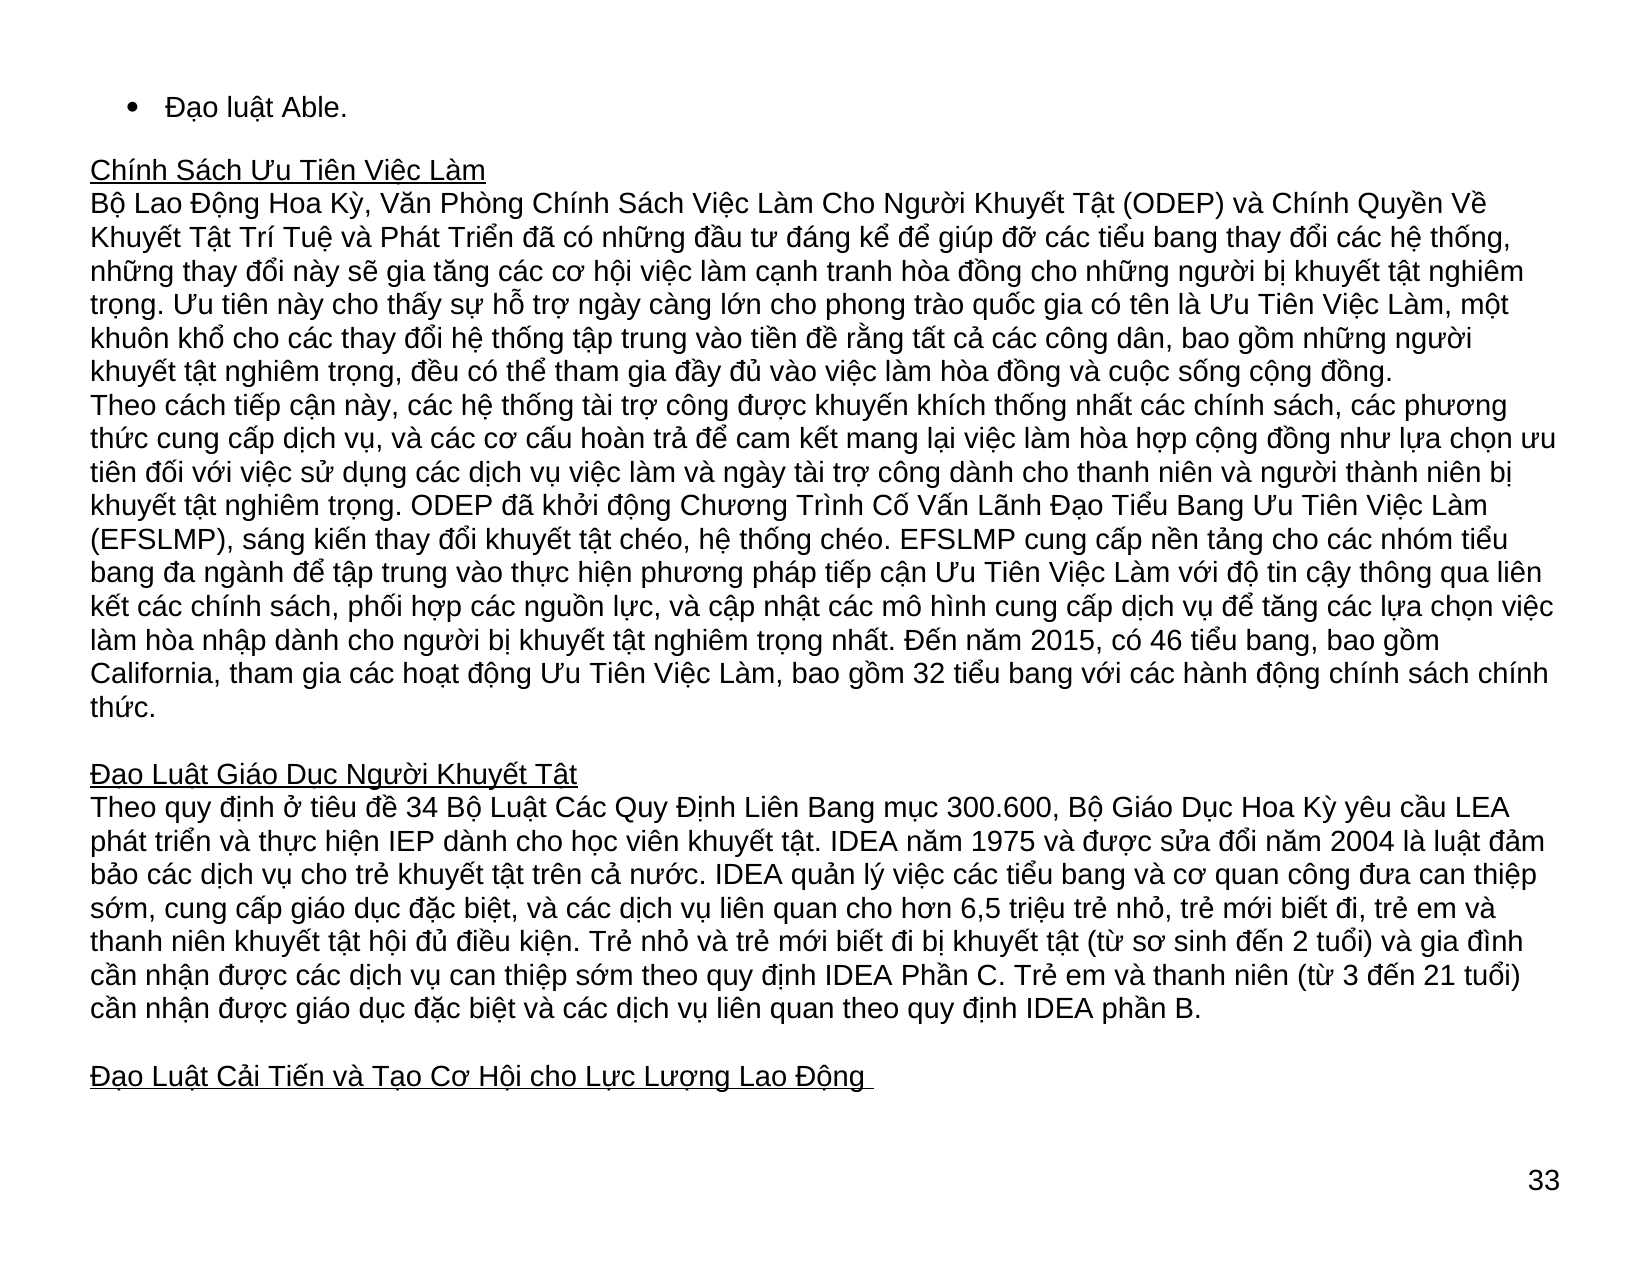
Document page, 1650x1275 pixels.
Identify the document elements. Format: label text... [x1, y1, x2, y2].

text Theo cách tiếp cận này, các hệ thống tài trợ công được khuyến khích thống nhất các chính sách, các phương thức cung cấp dịch vụ, và các cơ cấu hoàn trả để cam kết mang lại việc làm hòa hợp cộng đồng như lựa chọn ưu tiên đối với việc sử dụng các dịch vụ việc làm và ngày tài trợ công dành cho thanh niên và người thành niên bị khuyết tật nghiêm trọng. ODEP đã khởi động Chương Trình Cố Vấn Lãnh Đạo Tiểu Bang Ưu Tiên Việc Làm (EFSLMP), sáng kiến thay đổi khuyết tật chéo, hệ thống chéo. EFSLMP cung cấp nền tảng cho các nhóm tiểu bang đa ngành để tập trung vào thực hiện phương pháp tiếp cận Ưu Tiên Việc Làm với độ tin cậy thông qua liên kết các chính sách, phối hợp các nguồn lực, và cập nhật các mô hình cung cấp dịch vụ để tăng các lựa chọn việc làm hòa nhập dành cho người bị khuyết tật nghiêm trọng nhất. Đến năm 2015, có 46 tiểu bang, bao gồm California, tham gia các hoạt động Ưu Tiên Việc Làm, bao gồm 32 tiểu bang với các hành động chính sách chính thức. [90, 388, 1560, 723]
text Đạo Luật Giáo Dục Người Khuyết Tật [90, 757, 1560, 790]
text Theo quy định ở tiêu đề 34 Bộ Luật Các Quy Định Liên Bang mục 300.600, Bộ Giáo Dục Hoa Kỳ yêu cầu LEA phát triển và thực hiện IEP dành cho học viên khuyết tật. IDEA năm 1975 và được sửa đổi năm 2004 là luật đảm bảo các dịch vụ cho trẻ khuyết tật trên cả nước. IDEA quản lý việc các tiểu bang và cơ quan công đưa can thiệp sớm, cung cấp giáo dục đặc biệt, và các dịch vụ liên quan cho hơn 6,5 triệu trẻ nhỏ, trẻ mới biết đi, trẻ em và thanh niên khuyết tật hội đủ điều kiện. Trẻ nhỏ và trẻ mới biết đi bị khuyết tật (từ sơ sinh đến 2 tuổi) và gia đình cần nhận được các dịch vụ can thiệp sớm theo quy định IDEA Phần C. Trẻ em và thanh niên (từ 3 đến 21 tuổi) cần nhận được giáo dục đặc biệt và các dịch vụ liên quan theo quy định IDEA phần B. [90, 790, 1560, 1025]
list Đạo luật Able. [127, 90, 1560, 124]
text Bộ Lao Động Hoa Kỳ, Văn Phòng Chính Sách Việc Làm Cho Người Khuyết Tật (ODEP) và Chính Quyền Về Khuyết Tật Trí Tuệ và Phát Triển đã có những đầu tư đáng kể để giúp đỡ các tiểu bang thay đổi các hệ thống, những thay đổi này sẽ gia tăng các cơ hội việc làm cạnh tranh hòa đồng cho những người bị khuyết tật nghiêm trọng. Ưu tiên này cho thấy sự hỗ trợ ngày càng lớn cho phong trào quốc gia có tên là Ưu Tiên Việc Làm, một khuôn khổ cho các thay đổi hệ thống tập trung vào tiền đề rằng tất cả các công dân, bao gồm những người khuyết tật nghiêm trọng, đều có thể tham gia đầy đủ vào việc làm hòa đồng và cuộc sống cộng đồng. [90, 186, 1560, 388]
text Đạo Luật Cải Tiến và Tạo Cơ Hội cho Lực Lượng Lao Động [90, 1058, 1560, 1092]
list Chính Sách Ưu Tiên Việc Làm [90, 153, 1560, 186]
